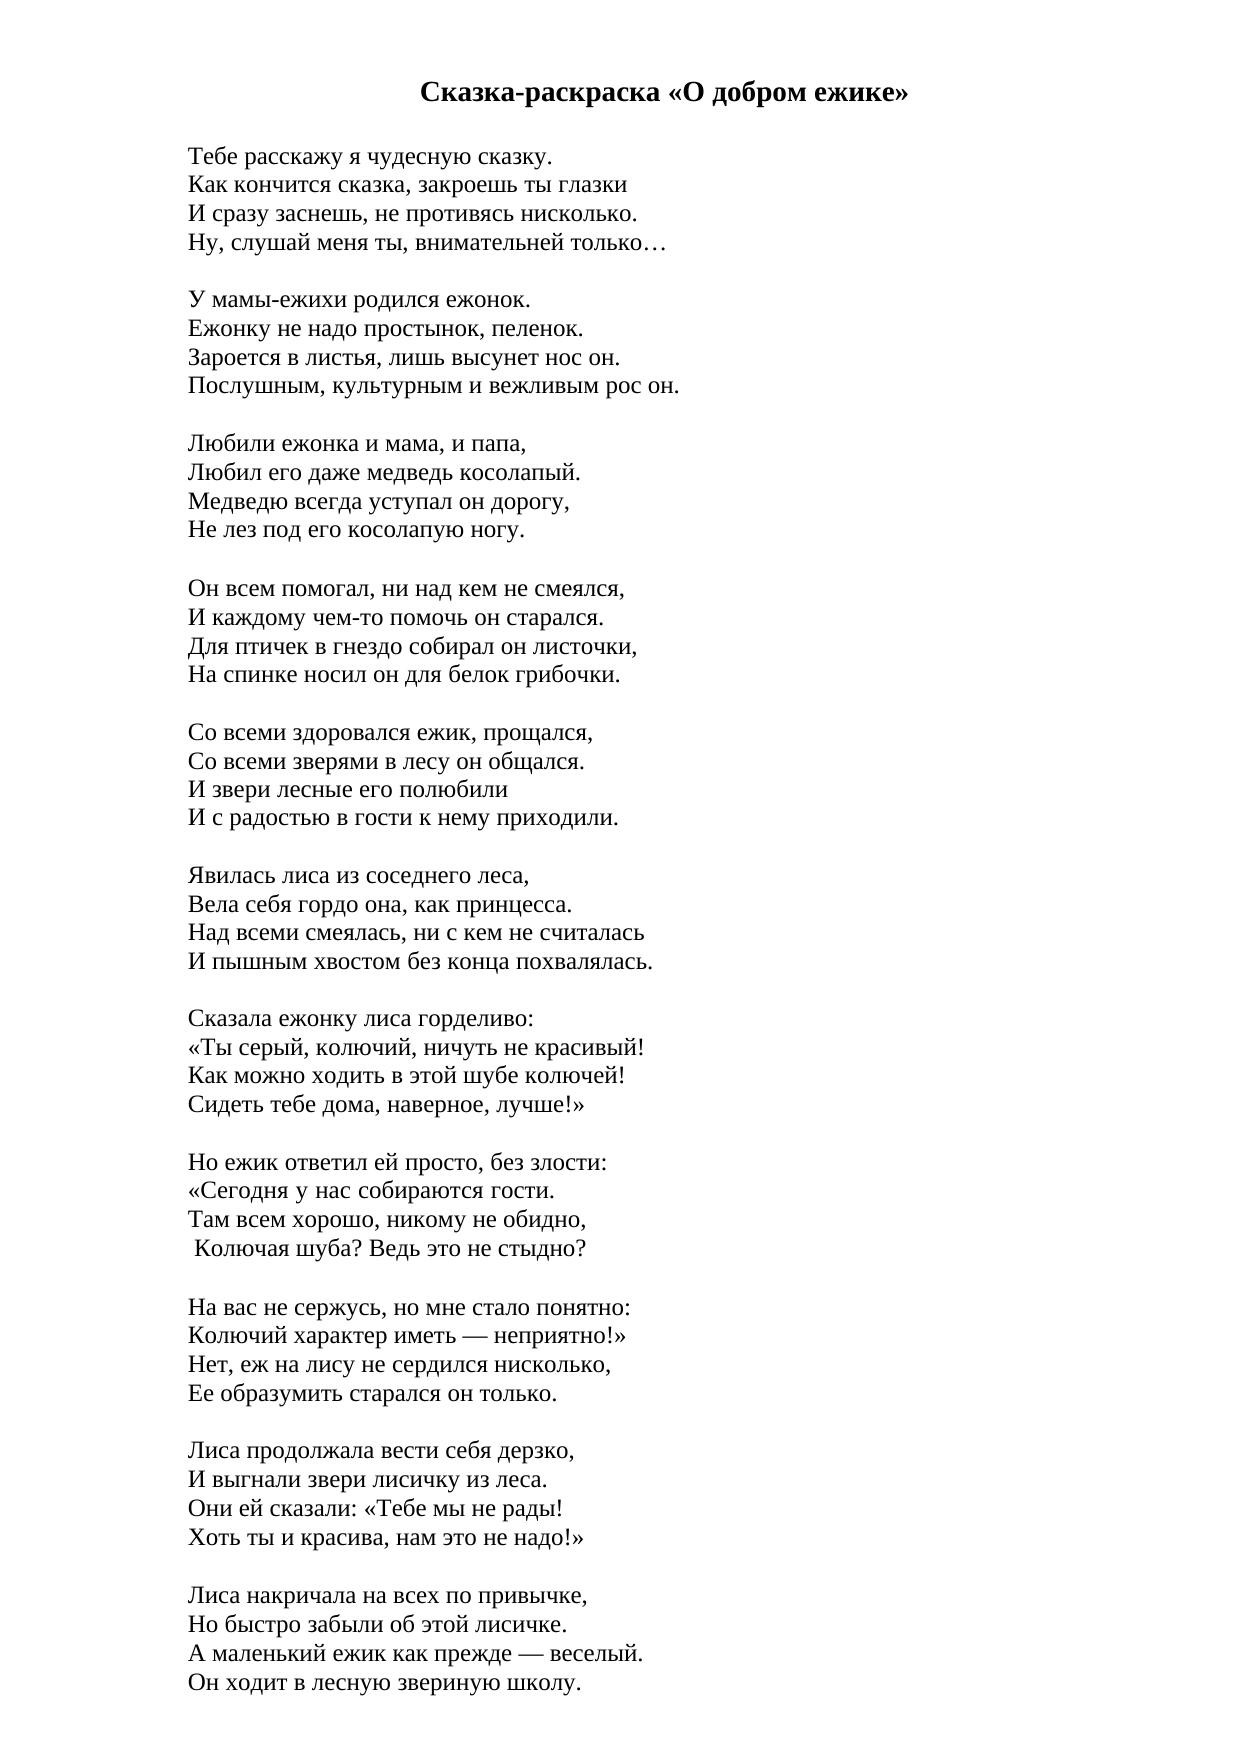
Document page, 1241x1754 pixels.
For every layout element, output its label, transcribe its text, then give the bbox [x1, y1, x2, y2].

text Медведю всегда уступал он дорогу, [188, 486, 999, 514]
text Лиса продолжала вести себя дерзко, [188, 1436, 913, 1464]
text На вас не сержусь, но мне стало понятно: [188, 1292, 957, 1320]
text Колючая шуба? Ведь это не стыдно? [188, 1233, 918, 1262]
text Для птичек в гнездо собирал он листочки, [188, 631, 1042, 659]
text Не лез под его косолапую ногу. [188, 514, 999, 543]
text А маленький ежик как прежде — веселый. [188, 1638, 962, 1667]
text Сидеть тебе дома, наверное, лучше!» [188, 1089, 1045, 1118]
text Лиса накричала на всех по привычке, [188, 1581, 917, 1609]
text Сказала ежонку лиса горделиво: [188, 1004, 1152, 1032]
text Зароется в листья, лишь высунет нос он. [188, 342, 1152, 371]
text Ее образумить старался он только. [188, 1378, 957, 1407]
text Как можно ходить в этой шубе колючей! [188, 1061, 1045, 1089]
text И пышным хвостом без конца похвалялась. [188, 946, 1056, 975]
text «Сегодня у нас собираются гости. [188, 1176, 918, 1204]
text Колючий характер иметь — неприятно!» [188, 1320, 957, 1349]
text Но ежик ответил ей просто, без злости: [188, 1147, 1045, 1176]
text И выгнали звери лисичку из леса. [188, 1464, 913, 1493]
text Ежонку не надо простынок, пеленок. [188, 313, 993, 342]
text Нет, еж на лису не сердился нисколько, [188, 1349, 957, 1378]
text Со всеми зверями в лесу он общался. [188, 746, 1007, 774]
text У мамы-ежихи родился ежонок. [188, 284, 993, 313]
text И звери лесные его полюбили [188, 774, 1007, 803]
text Там всем хорошо, никому не обидно, [188, 1204, 918, 1233]
text И с радостью в гости к нему приходили. [188, 803, 1152, 831]
text Но быстро забыли об этой лисичке. [188, 1609, 917, 1638]
text И каждому чем-то помочь он старался. [188, 602, 1038, 631]
text Как кончится сказка, закроешь ты глазки [188, 170, 1041, 198]
text Послушным, культурным и вежливым рос он. [188, 371, 1152, 399]
text Хоть ты и красива, нам это не надо!» [188, 1522, 912, 1551]
text Он ходит в лесную звериную школу. [188, 1667, 962, 1696]
text Тебе расскажу я чудесную сказку. [188, 141, 1152, 170]
text И сразу заснешь, не противясь нисколько. [188, 198, 1041, 227]
text Он всем помогал, ни над кем не смеялся, [188, 573, 1038, 602]
text Со всеми здоровался ежик, прощался, [188, 717, 1007, 746]
text Явилась лиса из соседнего леса, [188, 860, 1152, 889]
text Любили ежонка и мама, и папа, [188, 428, 1152, 457]
text «Ты серый, колючий, ничуть не красивый! [188, 1032, 1045, 1061]
text Они ей сказали: «Тебе мы не рады! [188, 1493, 912, 1522]
text Ну, слушай меня ты, внимательней только… [188, 227, 1152, 255]
text На спинке носил он для белок грибочки. [188, 659, 1042, 688]
text Любил его даже медведь косолапый. [188, 457, 999, 486]
text Вела себя гордо она, как принцесса. [188, 889, 1152, 917]
text Над всеми смеялась, ни с кем не считалась [188, 917, 1056, 946]
text Сказка-раскраска «О добром ежике» [177, 74, 1152, 107]
